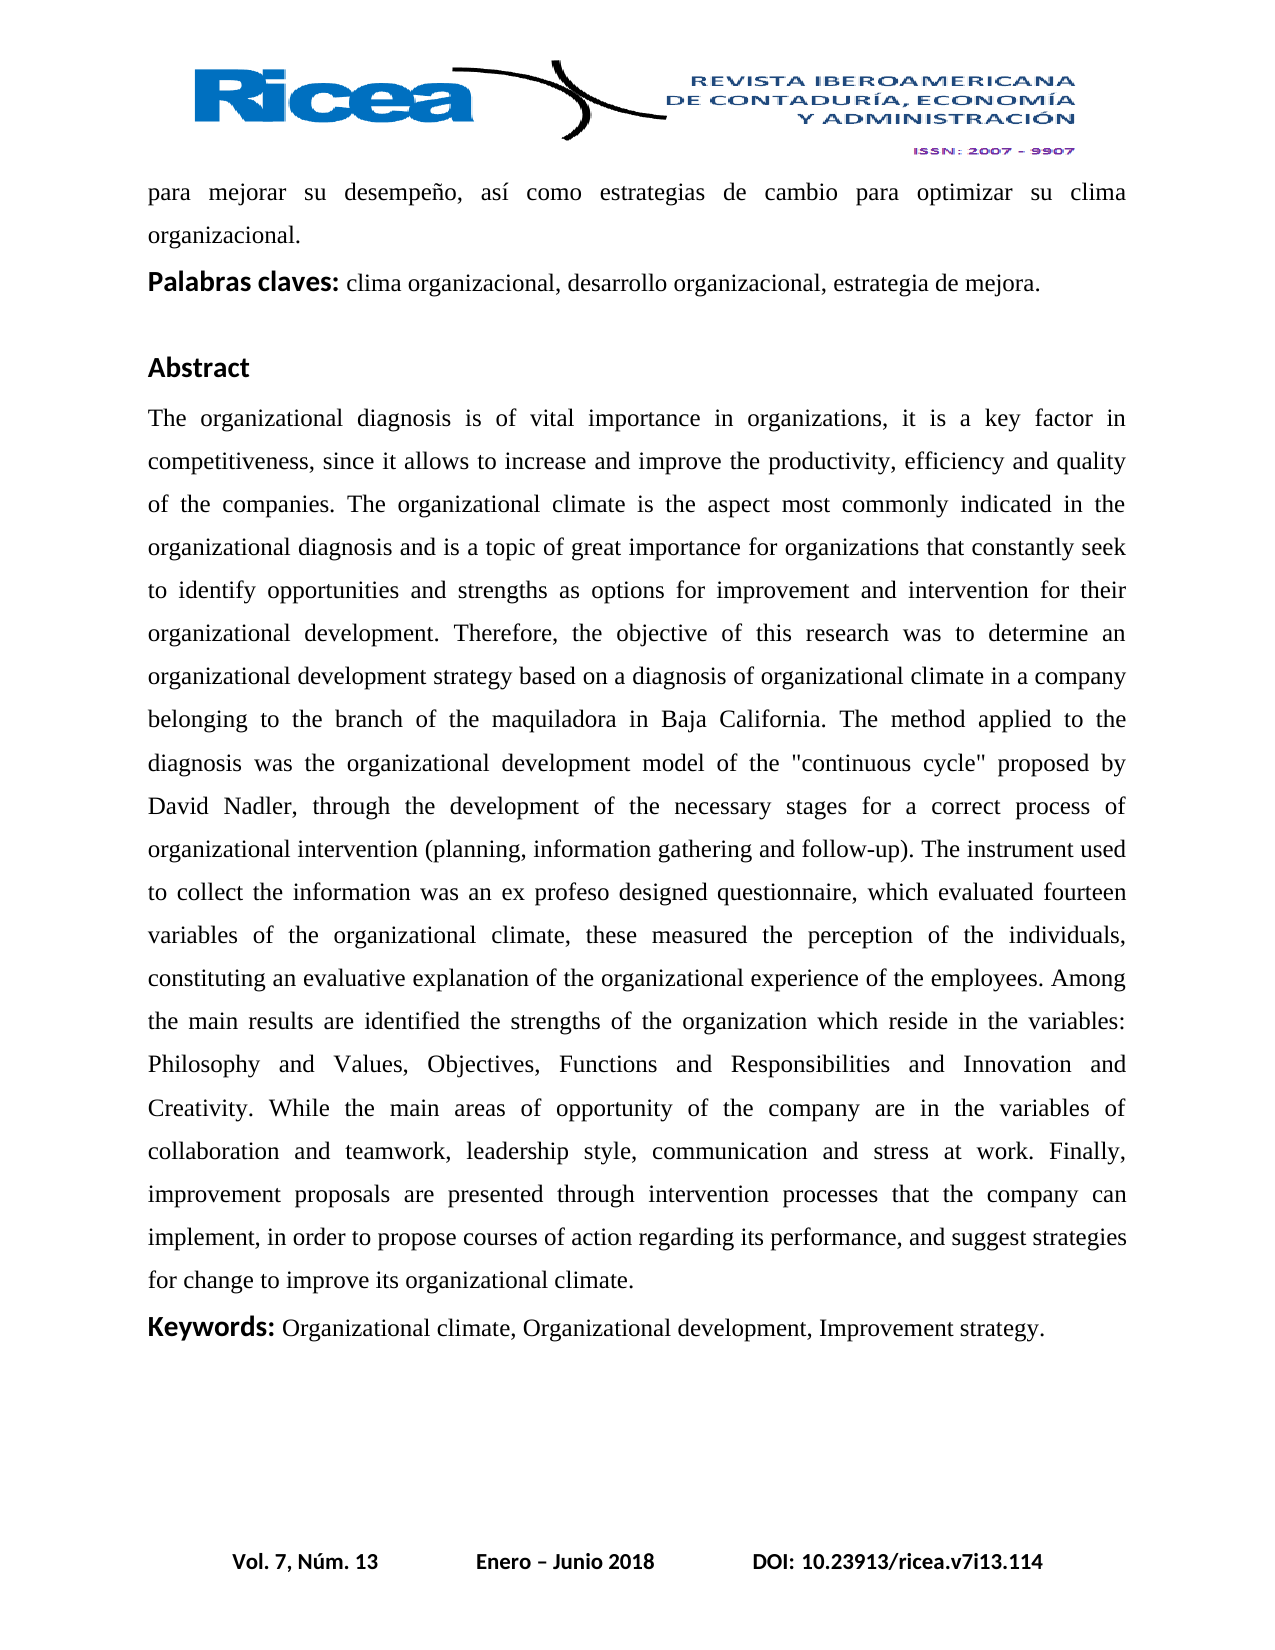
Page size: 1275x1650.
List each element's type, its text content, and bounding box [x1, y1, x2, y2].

text The organizational diagnosis is of vital importance in organizations, it is a key factor in competitiveness, since it allows to increase and improve the productivity, efficiency and quality of the companies. The organizational climate is the aspect most commonly indicated in the organizational diagnosis and is a topic of great importance for organizations that constantly seek to identify opportunities and strengths as options for improvement and intervention for their organizational development. Therefore, the objective of this research was to determine an organizational development strategy based on a diagnosis of organizational climate in a company belonging to the branch of the maquiladora in Baja California. The method applied to the diagnosis was the organizational development model of the "continuous cycle" proposed by David Nadler, through the development of the necessary stages for a correct process of organizational intervention (planning, information gathering and follow-up). The instrument used to collect the information was an ex profeso designed questionnaire, which evaluated fourteen variables of the organizational climate, these measured the perception of the individuals, constituting an evaluative explanation of the organizational experience of the employees. Among the main results are identified the strengths of the organization which reside in the variables: Philosophy and Values, Objectives, Functions and Responsibilities and Innovation and Creativity. While the main areas of opportunity of the company are in the variables of collaboration and teamwork, leadership style, communication and stress at work. Finally, improvement proposals are presented through intervention processes that the company can implement, in order to propose courses of action regarding its performance, and suggest strategies for change to improve its organizational climate. [148, 403, 1127, 1294]
picture [194, 59, 1081, 158]
text Keywords: Organizational climate, Organizational development, Improvement strategy. [148, 1308, 1127, 1344]
text Palabras claves: clima organizacional, desarrollo organizacional, estrategia de mejora. [148, 263, 1127, 299]
subtitle Abstract [148, 349, 1127, 385]
